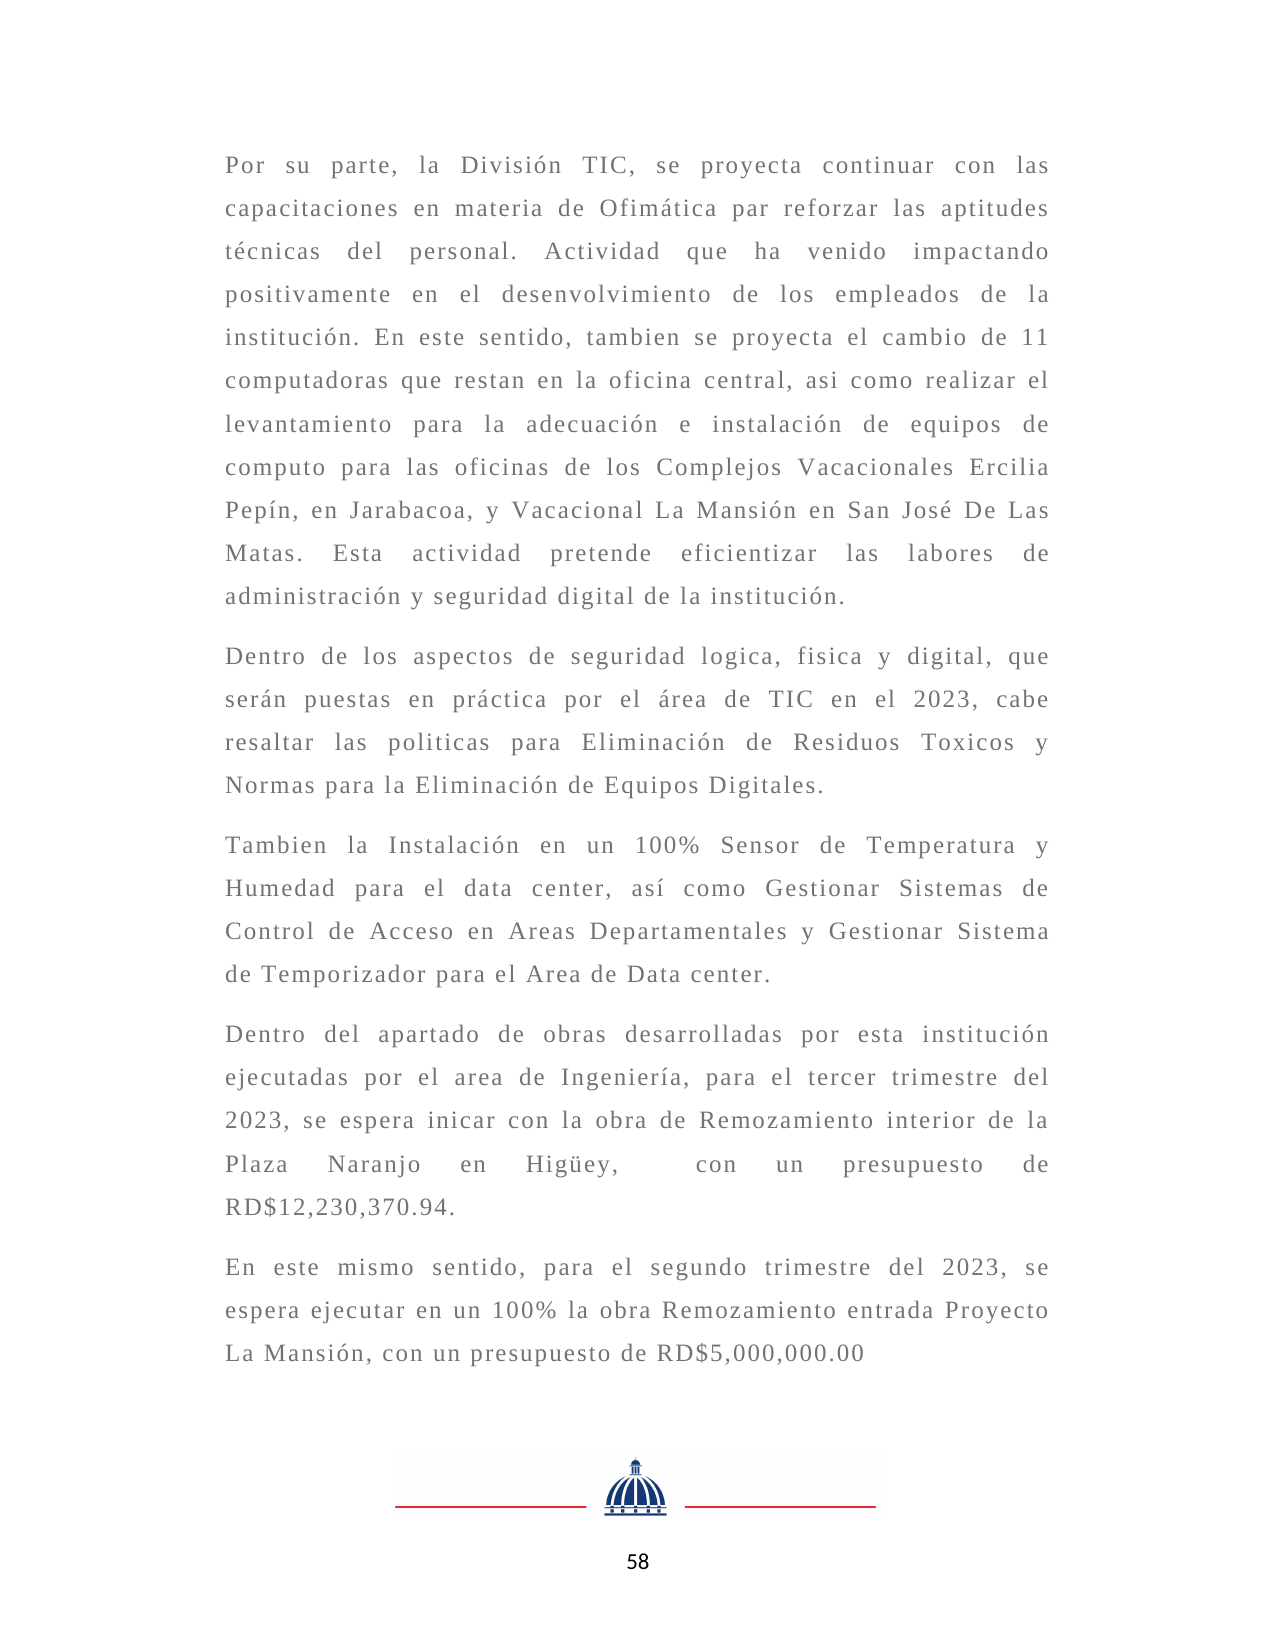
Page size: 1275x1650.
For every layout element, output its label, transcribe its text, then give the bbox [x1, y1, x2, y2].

text Dentro del apartado de obras desarrolladas por esta institución ejecutadas por el area de Ingeniería, para el tercer trimestre del 2023, se espera inicar con la obra de Remozamiento interior de la Plaza Naranjo en Higüey, con un presupuesto de RD$12,230,370.94. [225, 1019, 1050, 1221]
text Por su parte, la División TIC, se proyecta continuar con las capacitaciones en materia de Ofimática par reforzar las aptitudes técnicas del personal. Actividad que ha venido impactando positivamente en el desenvolvimiento de los empleados de la institución. En este sentido, tambien se proyecta el cambio de 11 computadoras que restan en la oficina central, asi como realizar el levantamiento para la adecuación e instalación de equipos de computo para las oficinas de los Complejos Vacacionales Ercilia Pepín, en Jarabacoa, y Vacacional La Mansión en San José De Las Matas. Esta actividad pretende eficientizar las labores de administración y seguridad digital de la institución. [225, 150, 1050, 610]
text En este mismo sentido, para el segundo trimestre del 2023, se espera ejecutar en un 100% la obra Remozamiento entrada Proyecto La Mansión, con un presupuesto de RD$5,000,000.00 [225, 1252, 1050, 1367]
picture [391, 1453, 884, 1521]
text Dentro de los aspectos de seguridad logica, fisica y digital, que serán puestas en práctica por el área de TIC en el 2023, cabe resaltar las politicas para Eliminación de Residuos Toxicos y Normas para la Eliminación de Equipos Digitales. [225, 641, 1050, 799]
text Tambien la Instalación en un 100% Sensor de Temperatura y Humedad para el data center, así como Gestionar Sistemas de Control de Acceso en Areas Departamentales y Gestionar Sistema de Temporizador para el Area de Data center. [225, 830, 1050, 988]
